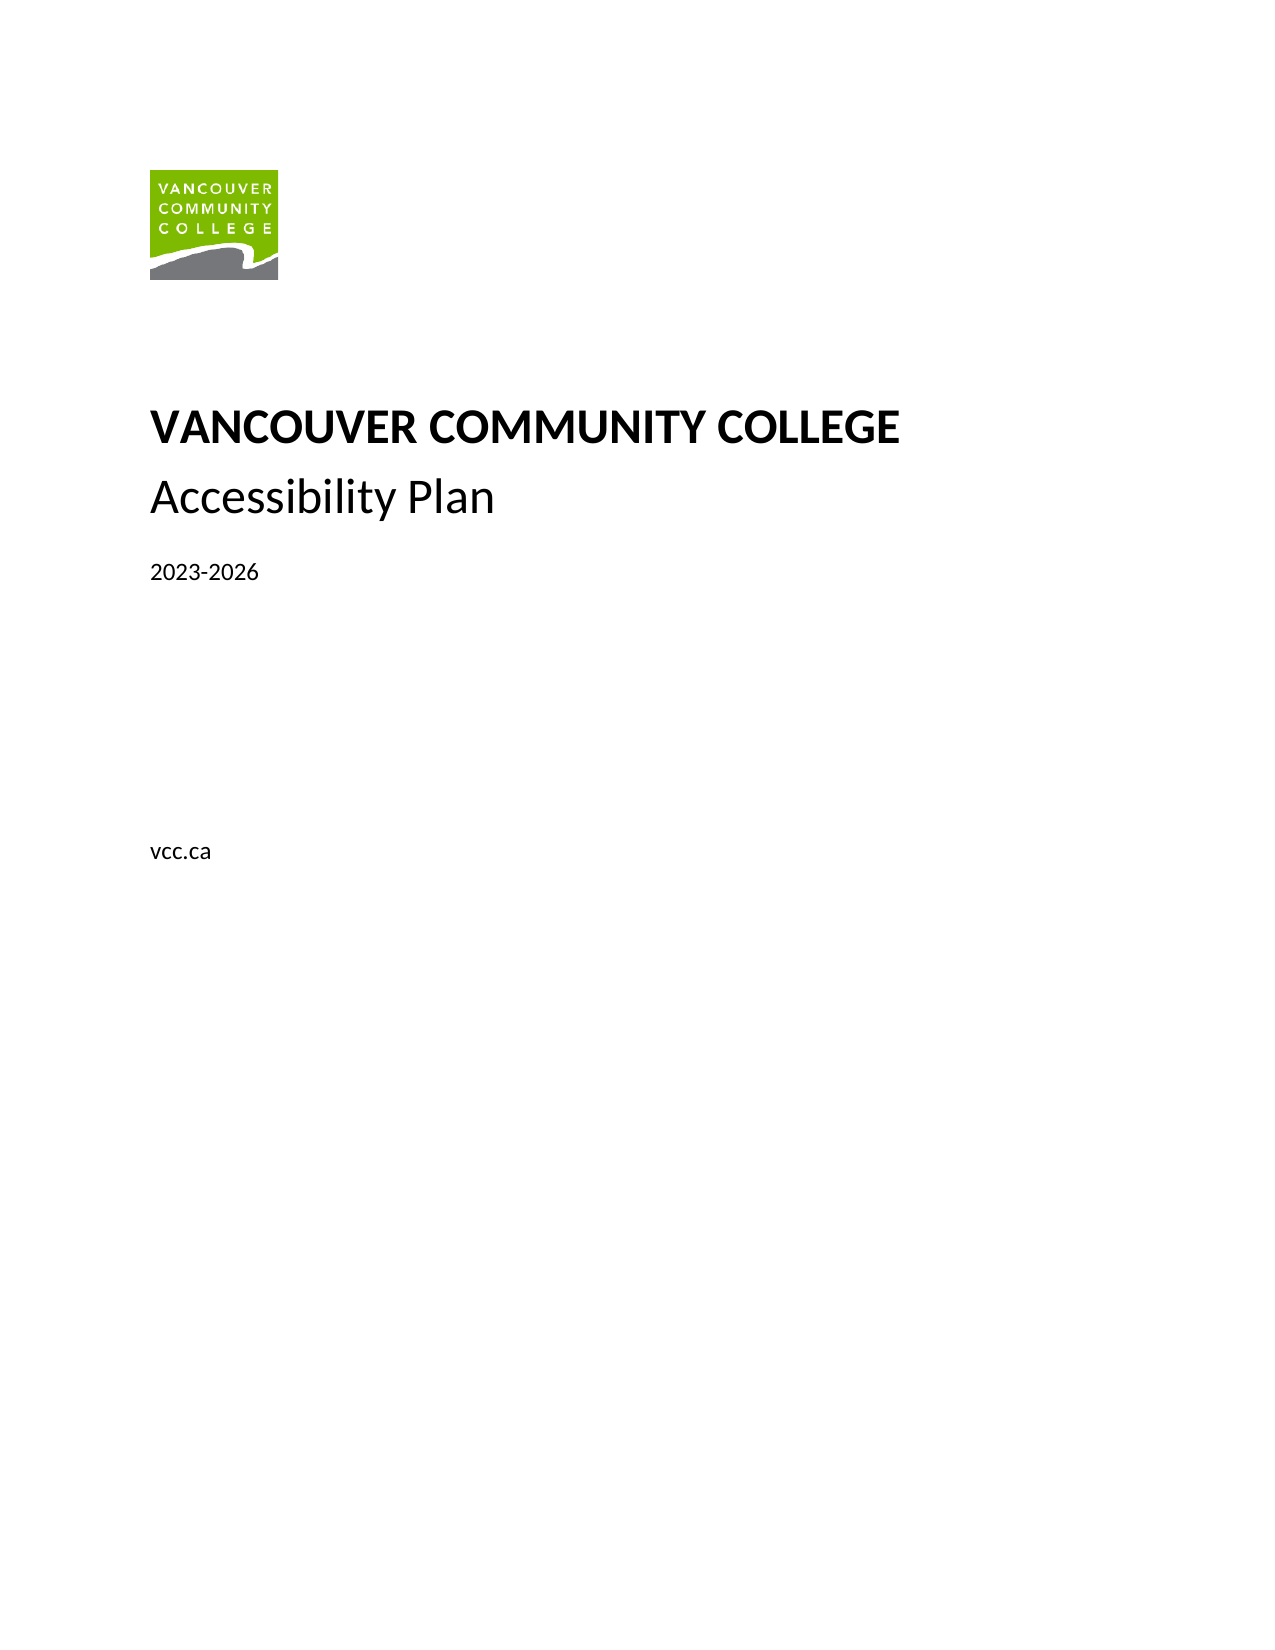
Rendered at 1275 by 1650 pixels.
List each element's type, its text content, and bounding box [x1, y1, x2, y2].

subtitle Vancouver Community College Accessibility Plan [150, 395, 1125, 526]
text 2023-2026 [150, 556, 1125, 587]
text vcc.ca [150, 836, 1125, 866]
picture [150, 170, 279, 280]
